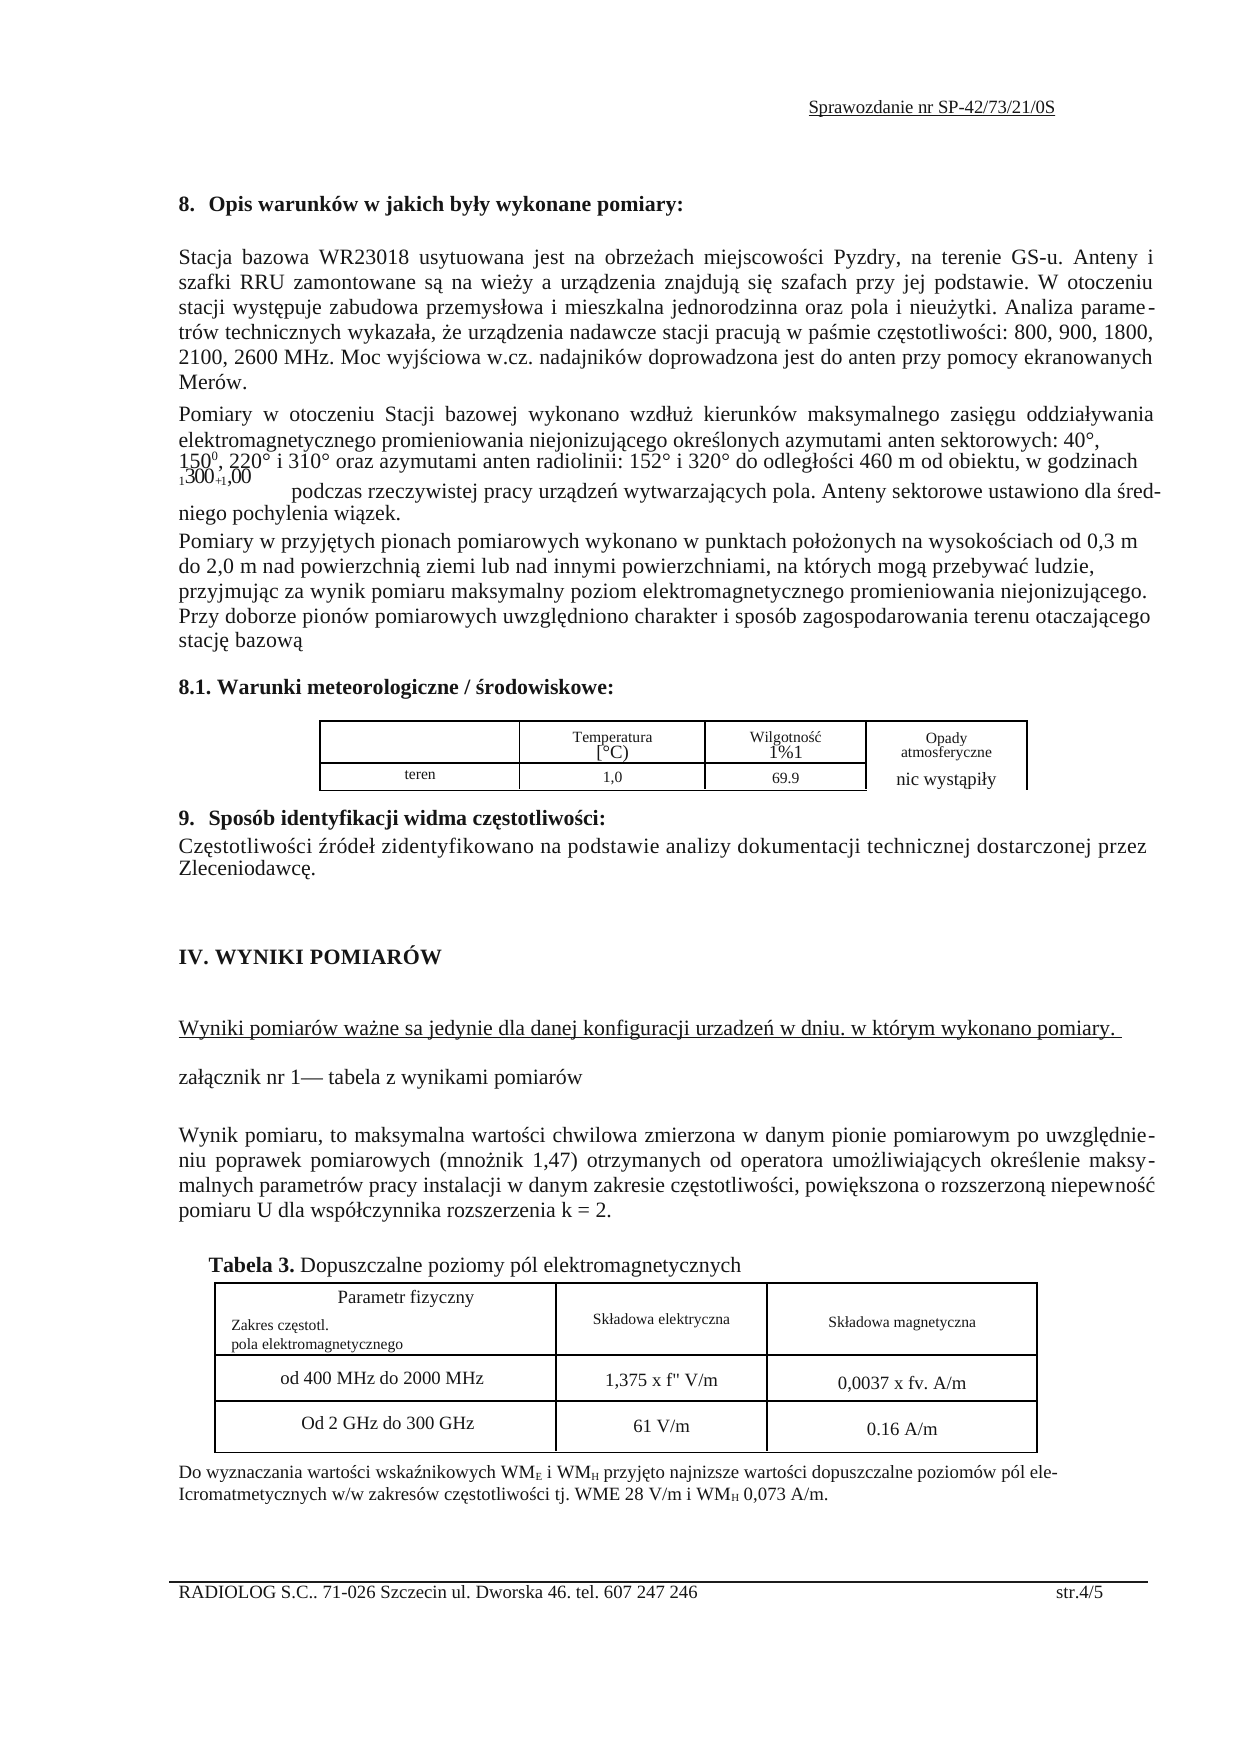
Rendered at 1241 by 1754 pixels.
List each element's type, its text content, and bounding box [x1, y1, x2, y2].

table_header Parametr fizyczny Zakres częstotl. pola elektromagnetycznego [216, 1284, 555, 1354]
table_header Składowa elektryczna [557, 1284, 766, 1354]
text Zleceniodawcę. [178, 858, 1178, 880]
table_header Opady [867, 722, 1026, 746]
text 1500, 220° i 310° oraz azymutami anten radiolinii: 152° i 320° do odległości 460 m od obiektu, w godzinach [178, 452, 1178, 473]
text RADIOLOG S.C.. 71-026 Szczecin ul. Dworska 46. tel. 607 247 246 str.4/5 [178, 1580, 1178, 1603]
text Stacja bazowa WR23018 usytuowana jest na obrzeżach miejscowości Pyzdry, na terenie GS-u. Anteny i szafki RRU zamontowane są na wieży a urządzenia znajdują się szafach przy jej podstawie. W otoczeniu stacji występuje zabudowa przemysłowa i mieszkalna jednorodzinna oraz pola i nieużytki. Analiza parametrów technicznych wykazała, że urządzenia nadawcze stacji pracują w paśmie częstotliwości: 800, 900, 1800, 2100, 2600 MHz. Moc wyjściowa w.cz. nadajników doprowadzona jest do anten przy pomocy ekranowanych Merów. [178, 244, 1155, 395]
table_cell [°C) [520, 746, 704, 762]
text podczas rzeczywistej pracy urządzeń wytwarzających pola. Anteny sektorowe ustawiono dla śred- [148, 486, 1163, 502]
text 1300+1,00 [178, 473, 1178, 486]
table_header Składowa magnetyczna [768, 1284, 1036, 1354]
text 8.1. Warunki meteorologiczne / środowiskowe: [178, 674, 1178, 699]
table_cell [321, 746, 519, 762]
table_cell 1%1 [706, 746, 865, 762]
text Pomiary w otoczeniu Stacji bazowej wykonano wzdłuż kierunków maksymalnego zasięgu oddziaływania elektromagnetycznego promieniowania niejonizującego określonych azymutami anten sektorowych: 40°, [178, 401, 1155, 452]
table_cell 0.16 A/m [768, 1402, 1036, 1451]
text Wyniki pomiarów ważne sa jedynie dla danej konfiguracji urzadzeń w dniu. w którym wykonano pomiary. załącznik nr 1— tabela z wynikami pomiarów [178, 997, 1125, 1094]
table_header Temperatura [520, 722, 704, 746]
table_cell od 400 MHz do 2000 MHz [216, 1356, 555, 1400]
text Sprawozdanie nr SP-42/73/21/0S [808, 97, 1178, 118]
table_cell 1,375 x f" V/m [557, 1356, 766, 1400]
list Sposób identyfikacji widma częstotliwości: [178, 806, 1178, 831]
text IV. WYNIKI POMIARÓW [178, 945, 1178, 969]
text Częstotliwości źródeł zidentyfikowano na podstawie analizy dokumentacji technicznej dostarczonej przez [178, 833, 1178, 858]
text Do wyznaczania wartości wskaźnikowych WME i WMH przyjęto najnizsze wartości dopuszczalne poziomów pól ele-Icromatmetycznych w/w zakresów częstotliwości tj. WME 28 V/m i WMH 0,073 A/m. [178, 1462, 1148, 1504]
list Opis warunków w jakich były wykonane pomiary: [178, 191, 1178, 217]
table_cell teren [321, 764, 519, 789]
table_cell Od 2 GHz do 300 GHz [216, 1402, 555, 1451]
text Wynik pomiaru, to maksymalna wartości chwilowa zmierzona w danym pionie pomiarowym po uwzględnieniu poprawek pomiarowych (mnożnik 1,47) otrzymanych od operatora umożliwiających określenie maksymalnych parametrów pracy instalacji w danym zakresie częstotliwości, powiększona o rozszerzoną niepewność pomiaru U dla współczynnika rozszerzenia k = 2. [178, 1123, 1155, 1223]
table_cell 0,0037 x fv. A/m [768, 1356, 1036, 1400]
text Tabela 3. Dopuszczalne poziomy pól elektromagnetycznych [208, 1251, 1178, 1277]
table_cell 69.9 [706, 764, 865, 789]
table_cell atmosferyczne [867, 746, 1026, 762]
table_cell nic wystąpiły [867, 762, 1026, 789]
table_cell 61 V/m [557, 1402, 766, 1451]
table_header [321, 722, 519, 746]
text niego pochylenia wiązek. [178, 502, 1178, 525]
table_header Wilgotność [706, 722, 865, 746]
text Pomiary w przyjętych pionach pomiarowych wykonano w punktach położonych na wysokościach od 0,3 m do 2,0 m nad powierzchnią ziemi lub nad innymi powierzchniami, na których mogą przebywać ludzie, przyjmując za wynik pomiaru maksymalny poziom elektromagnetycznego promieniowania niejonizującego. Przy doborze pionów pomiarowych uwzględniono charakter i sposób zagospodarowania terenu otaczającego stację bazową [178, 529, 1155, 653]
table_cell 1,0 [520, 764, 704, 789]
